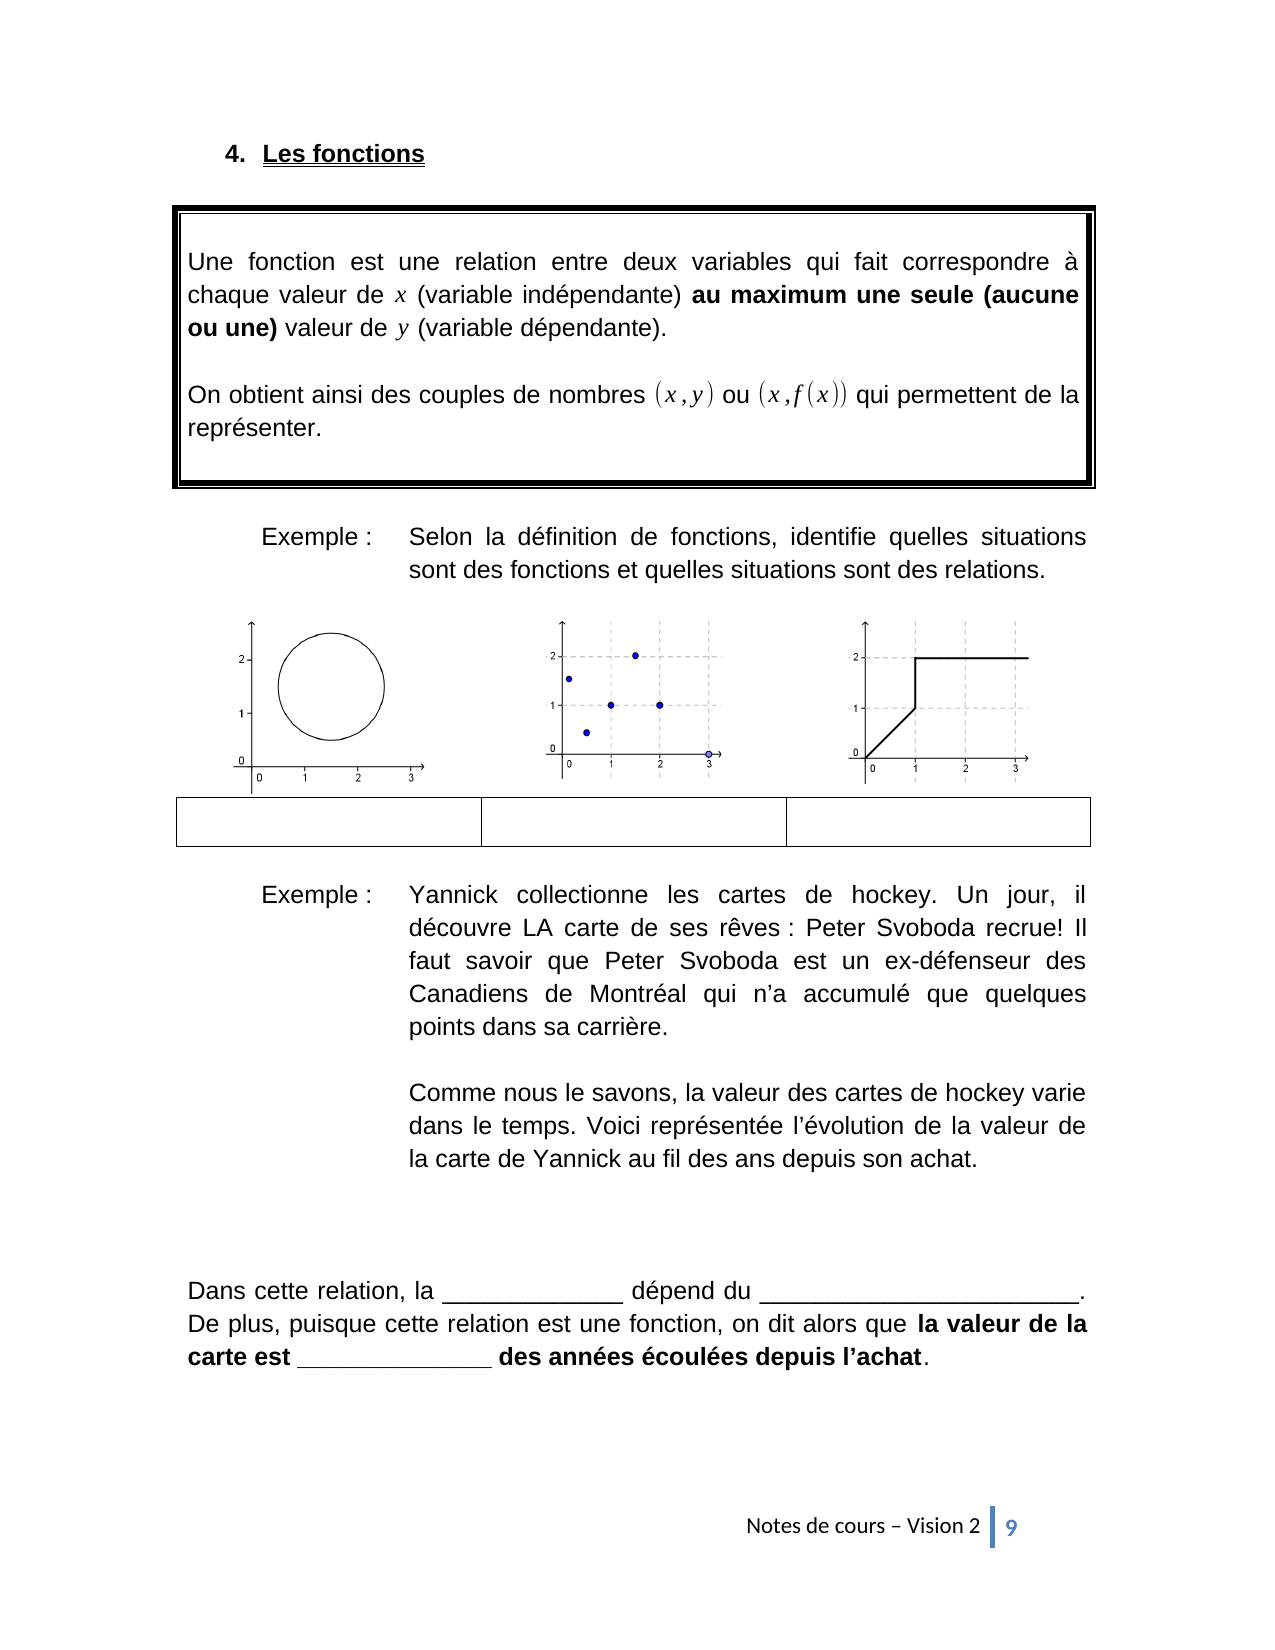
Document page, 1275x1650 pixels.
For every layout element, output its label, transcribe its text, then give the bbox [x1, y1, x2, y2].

text Dans cette relation, la _____________ dépend du _______________________. De plus, puisque cette relation est une fonction, on dit alors que la valeur de la carte est ______________ des années écoulées depuis l’achat. [187, 1276, 1087, 1371]
table_cell [177, 798, 481, 846]
table_cell [482, 798, 786, 846]
picture [545, 621, 722, 779]
text Exemple : Selon la définition de fonctions, identifie quelles situations sont des fonctions et quelles situations sont des relations. [261, 522, 1087, 584]
table_header [176, 621, 481, 797]
picture [848, 621, 1029, 784]
table_header Une fonction est une relation entre deux variables qui fait correspondre à chaque valeur de (variable indépendante) au maximum une seule (aucune ou une) valeur de (variable dépendante). On obtient ainsi des couples de nombres ou qui permettent de la représenter. [181, 214, 1086, 479]
table_header [786, 621, 1091, 797]
table_cell [787, 798, 1090, 846]
text Comme nous le savons, la valeur des cartes de hockey varie dans le temps. Voici représentée l’évolution de la valeur de la carte de Yannick au fil des ans depuis son achat. [409, 1078, 1087, 1172]
subtitle Les fonctions [225, 139, 1087, 167]
table_header [481, 621, 786, 797]
picture [233, 621, 425, 794]
text Exemple : Yannick collectionne les cartes de hockey. Un jour, il découvre LA carte de ses rêves : Peter Svoboda recrue! Il faut savoir que Peter Svoboda est un ex-défenseur des Canadiens de Montréal qui n’a accumulé que quelques points dans sa carrière. [261, 879, 1087, 1040]
